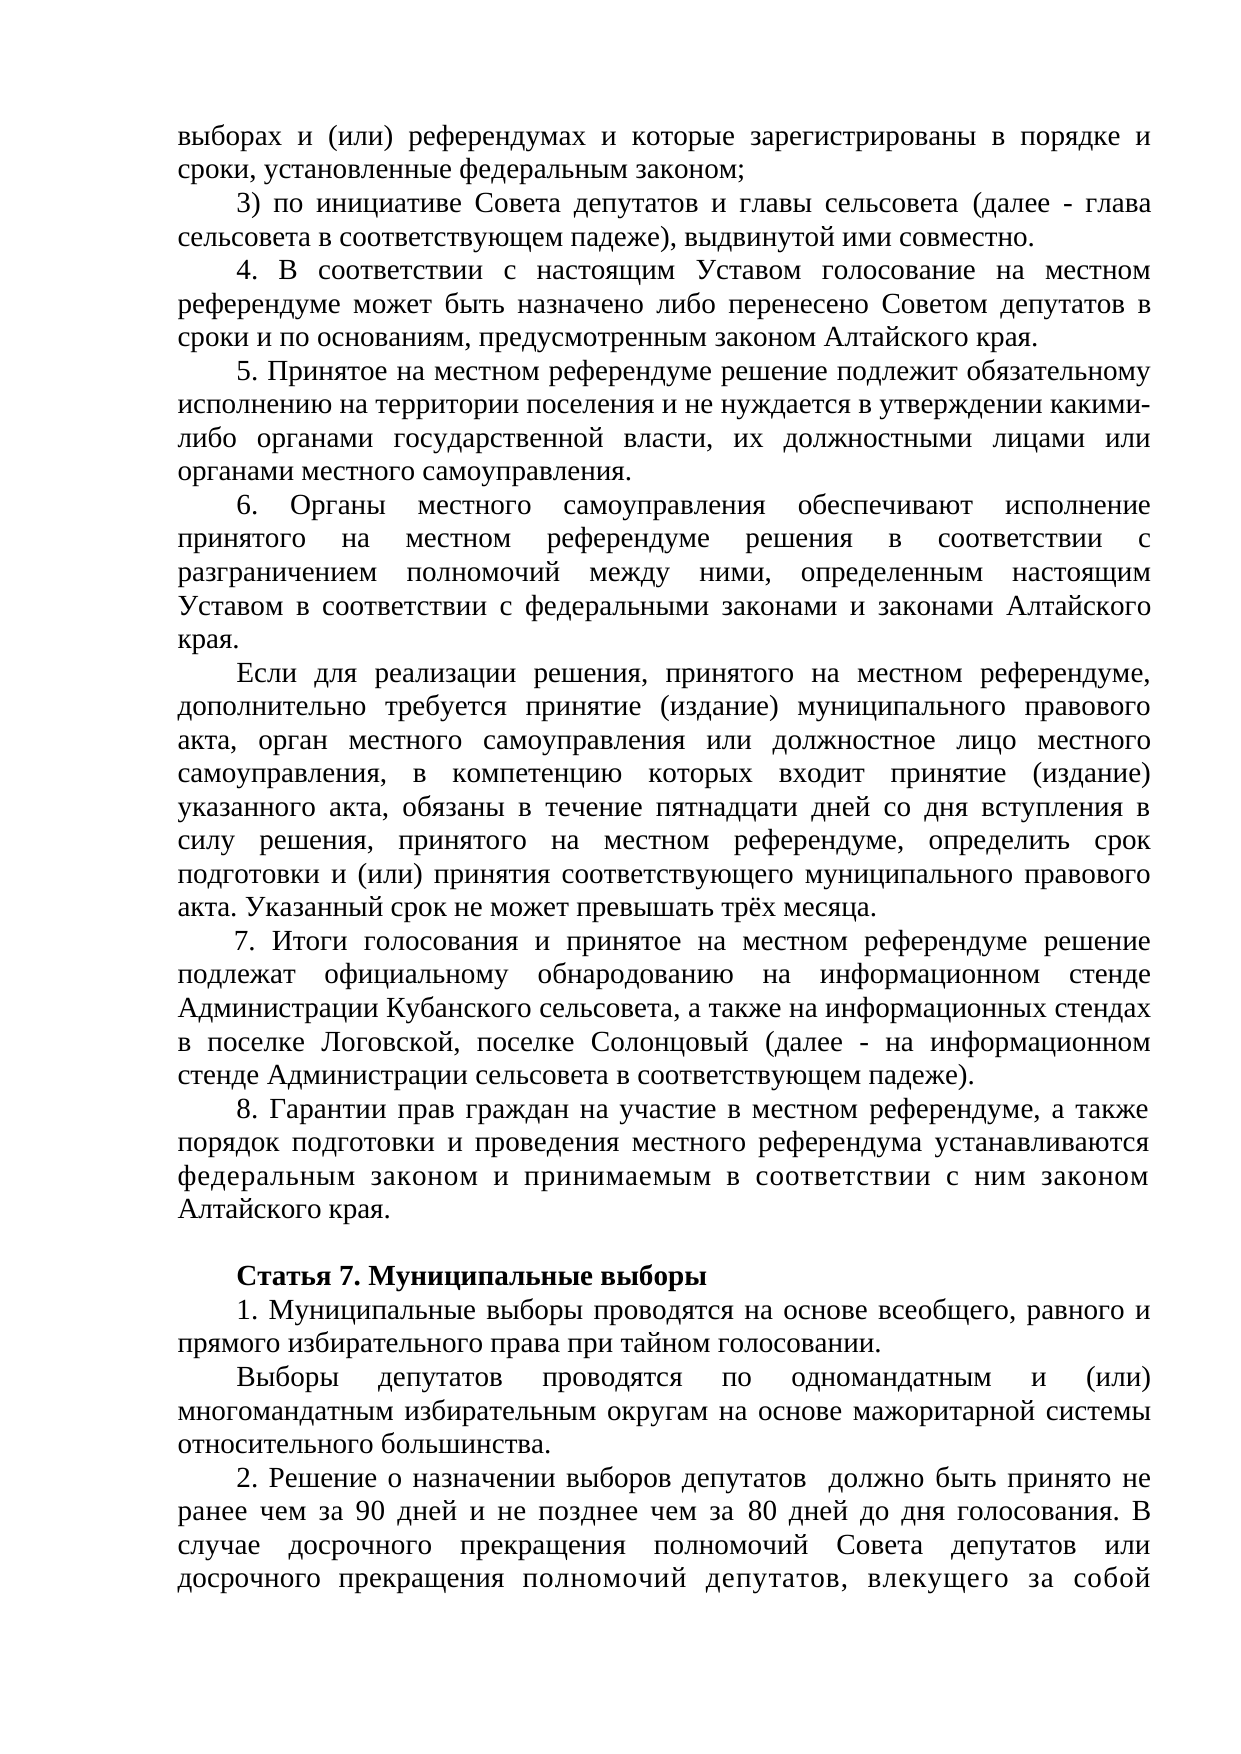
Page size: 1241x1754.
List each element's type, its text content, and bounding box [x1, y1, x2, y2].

text 5. Принятое на местном референдуме решение подлежит обязательному исполнению на территории поселения и не нуждается в утверждении какими-либо органами государственной власти, их должностными лицами или органами местного самоуправления. [177, 353, 1152, 487]
subtitle Статья 7. Муниципальные выборы [177, 1258, 1152, 1292]
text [177, 1460, 1152, 1594]
text Выборы депутатов проводятся по одномандатным и (или) многомандатным избирательным округам на основе мажоритарной системы относительного большинства. [177, 1359, 1152, 1460]
text 3) по инициативе Совета депутатов и главы сельсовета (далее - глава сельсовета в соответствующем падеже), выдвинутой ими совместно. [177, 185, 1152, 252]
text Если для реализации решения, принятого на местном референдуме, дополнительно требуется принятие (издание) муниципального правового акта, орган местного самоуправления или должностное лицо местного самоуправления, в компетенцию которых входит принятие (издание) указанного акта, обязаны в течение пятнадцати дней со дня вступления в силу решения, принятого на местном референдуме, определить срок подготовки и (или) принятия соответствующего муниципального правового акта. Указанный срок не может превышать трёх месяца. [177, 655, 1152, 923]
text 4. В соответствии с настоящим Уставом голосование на местном референдуме может быть назначено либо перенесено Советом депутатов в сроки и по основаниям, предусмотренным законом Алтайского края. [177, 252, 1152, 353]
text 7. Итоги голосования и принятое на местном референдуме решение подлежат официальному обнародованию на информационном стенде Администрации Кубанского сельсовета, а также на информационных стендах в поселке Логовской, поселке Солонцовый (далее - на информационном стенде Администрации сельсовета в соответствующем падеже). [177, 923, 1152, 1091]
text 6. Органы местного самоуправления обеспечивают исполнение принятого на местном референдуме решения в соответствии с разграничением полномочий между ними, определенным настоящим Уставом в соответствии с федеральными законами и законами Алтайского края. [177, 487, 1152, 655]
text 8. Гарантии прав граждан на участие в местном референдуме, а также порядок подготовки и проведения местного референдума устанавливаются федеральным законом и принимаемым в соответствии с ним законом Алтайского края. [177, 1091, 1150, 1225]
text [177, 118, 1152, 185]
text 1. Муниципальные выборы проводятся на основе всеобщего, равного и прямого избирательного права при тайном голосовании. [177, 1292, 1152, 1359]
